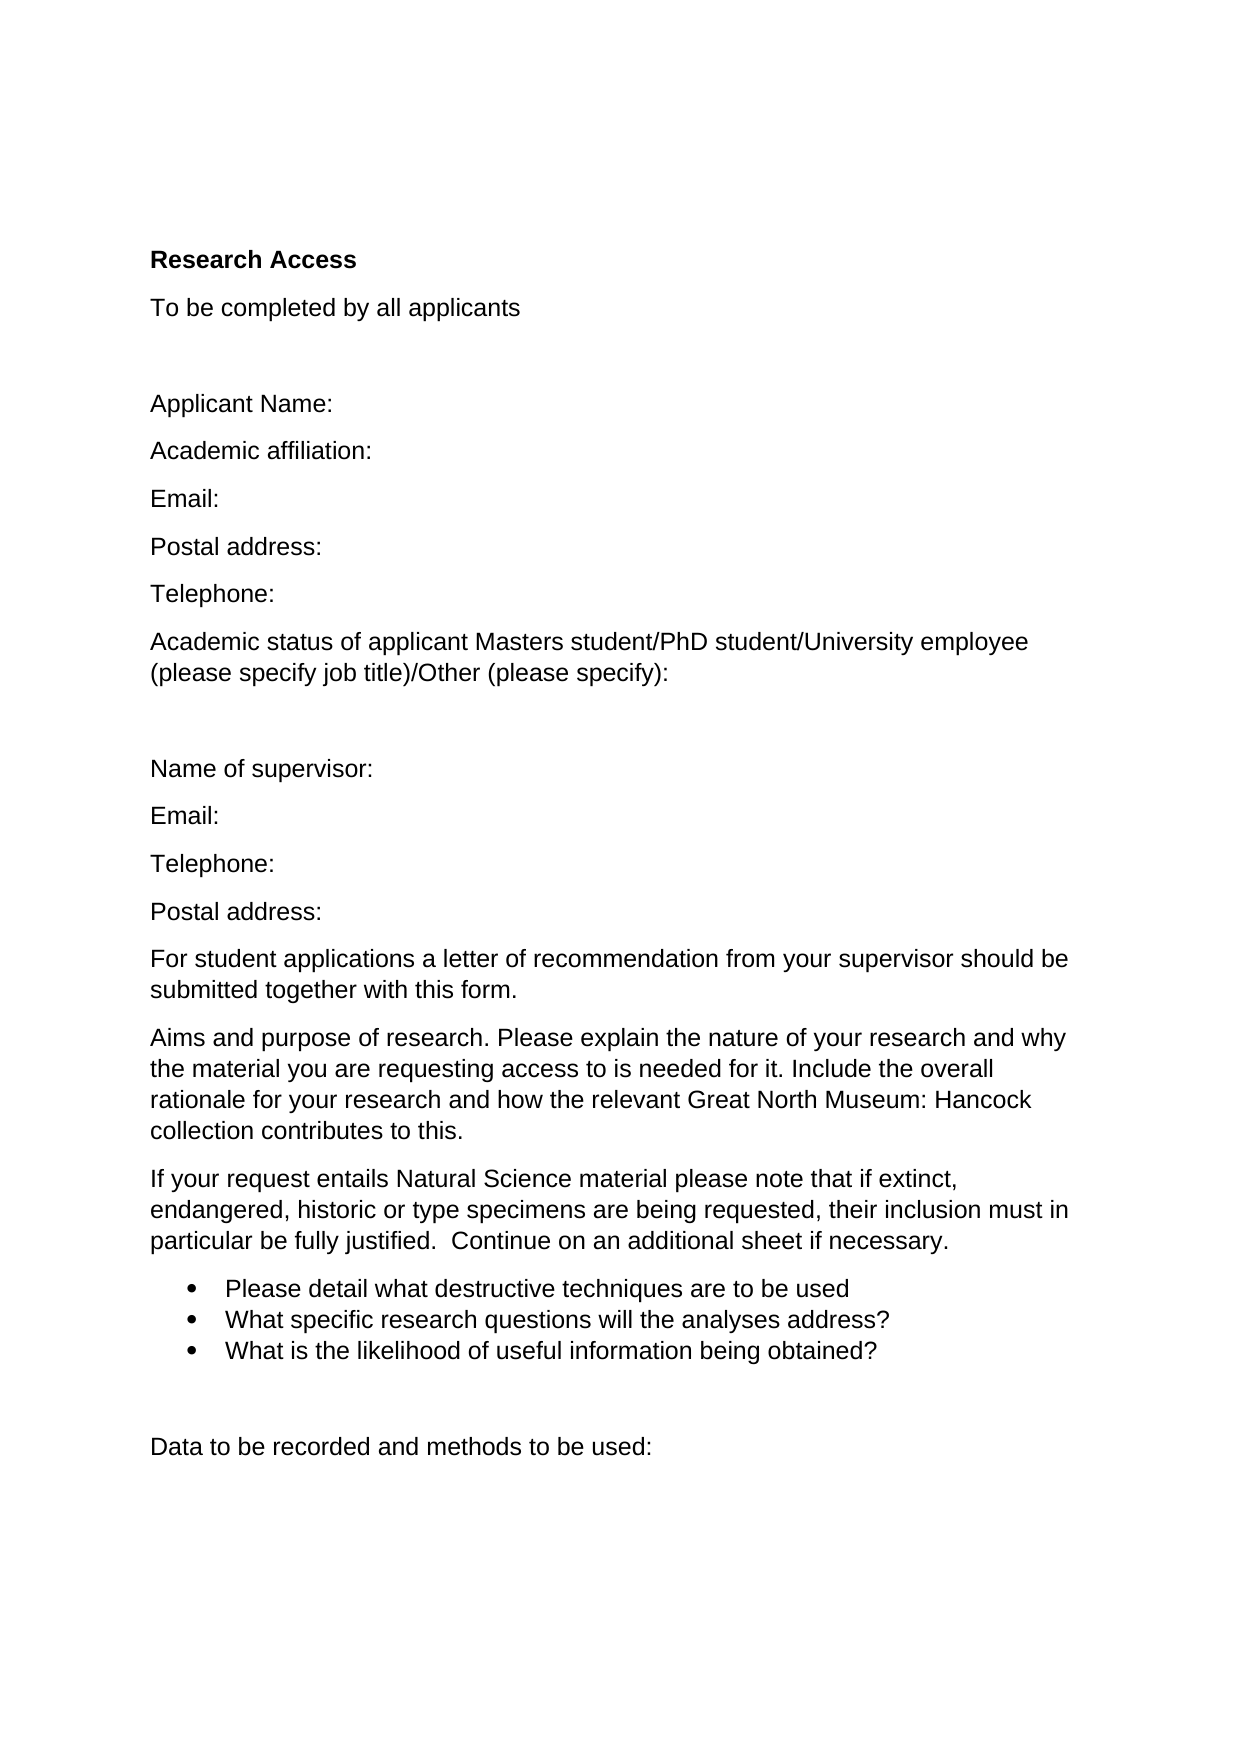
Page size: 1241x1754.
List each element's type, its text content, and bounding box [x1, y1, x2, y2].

text Postal address: [150, 897, 1090, 925]
text Telephone: [150, 849, 1090, 878]
text Email: [150, 801, 1090, 830]
text Data to be recorded and methods to be used: [150, 1432, 1090, 1460]
list What specific research questions will the analyses address? [187, 1305, 1090, 1334]
list What is the likelihood of useful information being obtained? [187, 1336, 1090, 1365]
text Name of supervisor: [150, 753, 1090, 782]
text To be completed by all applicants [150, 293, 1090, 322]
text If your request entails Natural Science material please note that if extinct, endangered, historic or type specimens are being requested, their inclusion must in particular be fully justified. Continue on an additional sheet if necessary. [150, 1164, 1090, 1255]
text Postal address: [150, 532, 1090, 560]
text Research Access [150, 245, 1090, 274]
text Academic status of applicant Masters student/PhD student/University employee (please specify job title)/Other (please specify): [150, 627, 1090, 687]
text For student applications a letter of recommendation from your supervisor should be submitted together with this form. [150, 944, 1090, 1004]
text Aims and purpose of research. Please explain the nature of your research and why the material you are requesting access to is needed for it. Include the overall rationale for your research and how the relevant Great North Museum: Hancock collection contributes to this. [150, 1023, 1090, 1145]
text Telephone: [150, 579, 1090, 608]
text Email: [150, 484, 1090, 513]
text Academic affiliation: [150, 436, 1090, 465]
list Please detail what destructive techniques are to be used [187, 1274, 1090, 1303]
text Applicant Name: [150, 388, 1090, 417]
